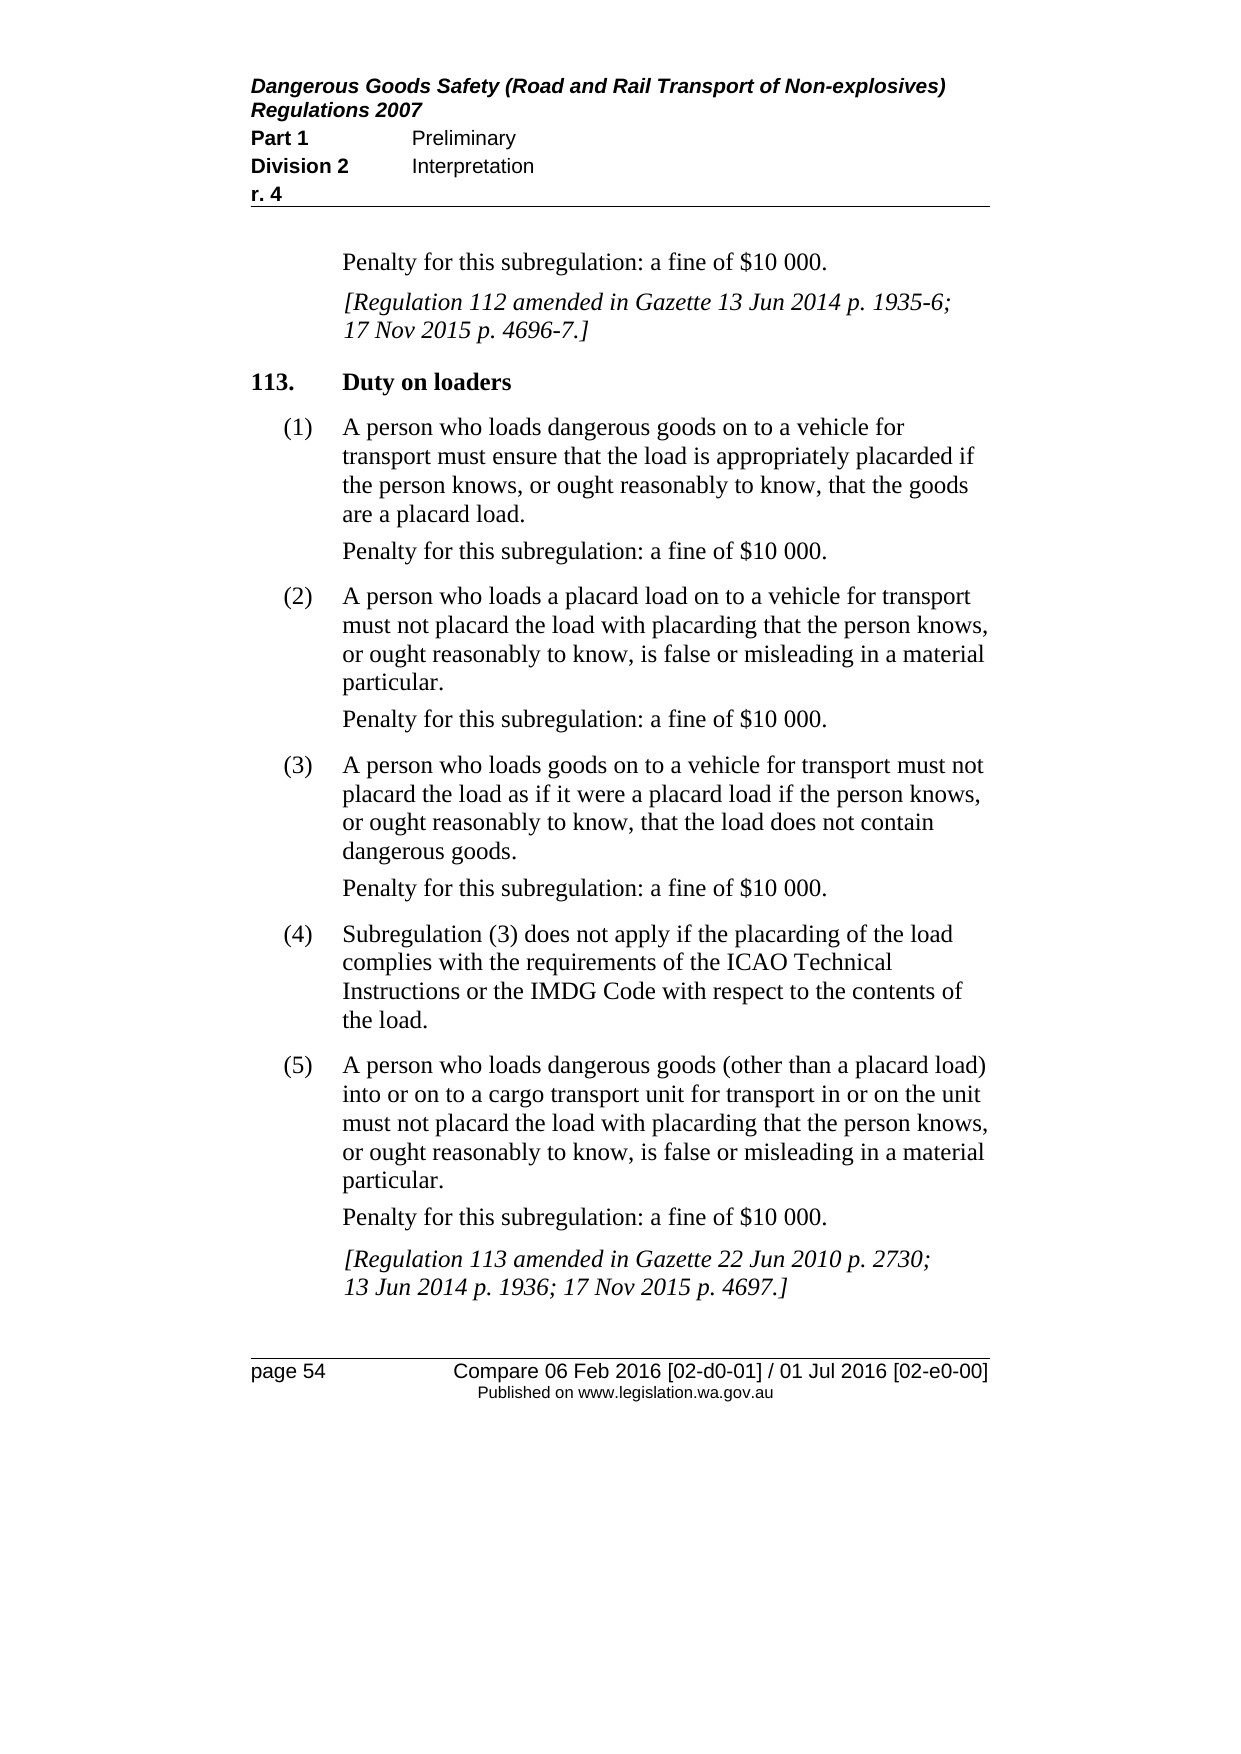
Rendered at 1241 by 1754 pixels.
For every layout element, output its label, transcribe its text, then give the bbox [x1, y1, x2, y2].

text (2) A person who loads a placard load on to a vehicle for transport must not placard the load with placarding that the person knows, or ought reasonably to know, is false or misleading in a material particular. [251, 581, 990, 696]
text Penalty for this subregulation: a fine of $10 000. [251, 873, 990, 902]
text Penalty for this subregulation: a fine of $10 000. [251, 704, 990, 733]
text (5) A person who loads dangerous goods (other than a placard load) into or on to a cargo transport unit for transport in or on the unit must not placard the load with placarding that the person knows, or ought reasonably to know, is false or misleading in a material particular. [251, 1050, 990, 1194]
text Penalty for this subregulation: a fine of $10 000. [251, 1202, 990, 1231]
text Penalty for this subregulation: a fine of $10 000. [251, 536, 990, 564]
text [Regulation 112 amended in Gazette 13 Jun 2014 p. 1935-6; 17 Nov 2015 p. 4696-7.] [251, 287, 990, 344]
text Penalty for this subregulation: a fine of $10 000. [251, 247, 990, 276]
text (1) A person who loads dangerous goods on to a vehicle for transport must ensure that the load is appropriately placarded if the person knows, or ought reasonably to know, that the goods are a placard load. [251, 412, 990, 527]
text (4) Subregulation (3) does not apply if the placarding of the load complies with the requirements of the ICAO Technical Instructions or the IMDG Code with respect to the contents of the load. [251, 919, 990, 1034]
text (3) A person who loads goods on to a vehicle for transport must not placard the load as if it were a placard load if the person knows, or ought reasonably to know, that the load does not contain dangerous goods. [251, 750, 990, 865]
text [Regulation 113 amended in Gazette 22 Jun 2010 p. 2730; 13 Jun 2014 p. 1936; 17 Nov 2015 p. 4697.] [251, 1244, 990, 1301]
subtitle 113. Duty on loaders [251, 367, 990, 396]
